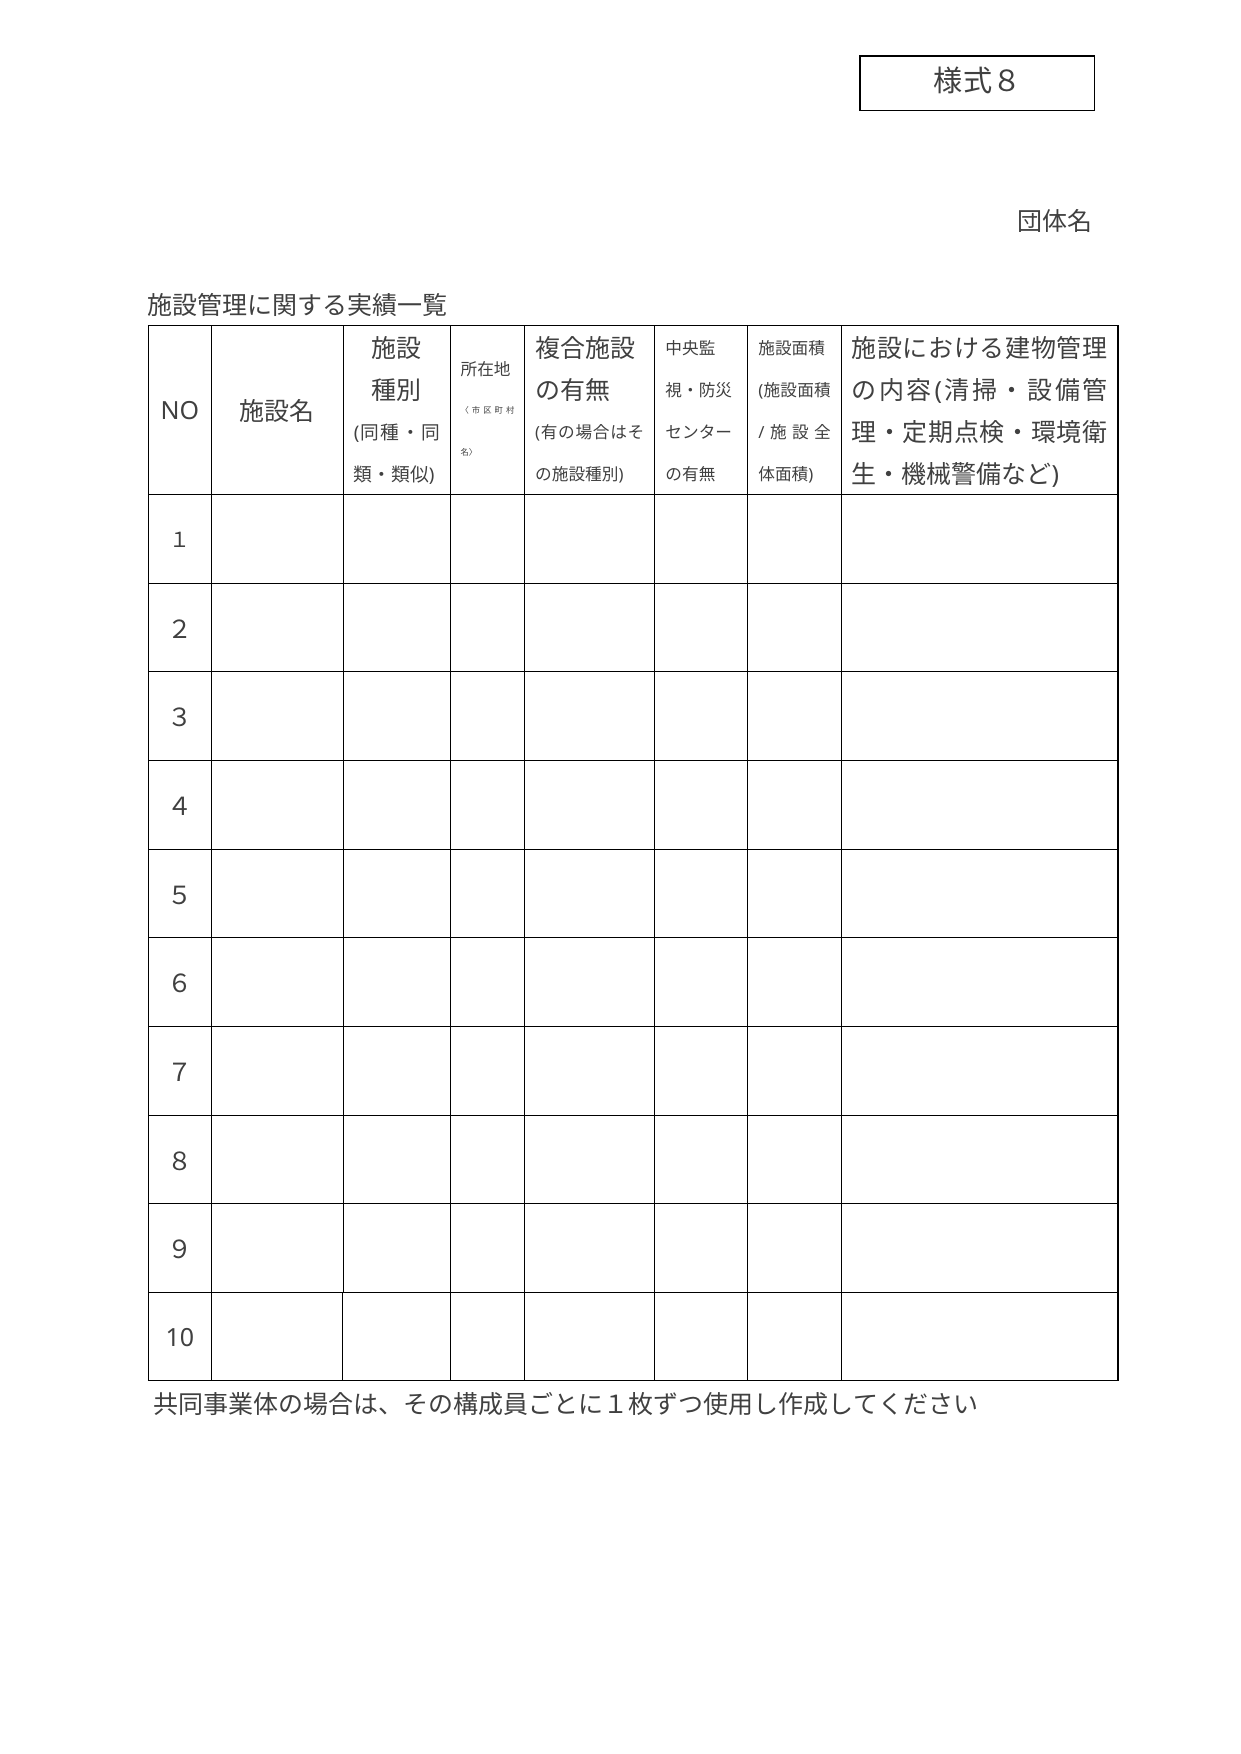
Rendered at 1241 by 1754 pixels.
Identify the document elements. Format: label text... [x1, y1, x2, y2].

table_header 複合施設 の有無 (有の場合はその施設種別) [525, 326, 654, 494]
table_cell [655, 938, 747, 1026]
table_cell [748, 850, 841, 937]
table_cell [343, 1293, 450, 1380]
table_cell [344, 1116, 450, 1203]
table_header 施設名 [212, 326, 343, 494]
table_header 施設面積 (施設面積/施設全体面積) [748, 326, 841, 494]
table_cell [344, 1204, 450, 1292]
table_cell [451, 1116, 524, 1203]
table_cell [748, 1204, 841, 1292]
table_cell [344, 495, 450, 583]
table_cell [655, 850, 747, 937]
table_cell ３ [149, 672, 211, 760]
table_cell [212, 495, 343, 583]
table_cell [748, 672, 841, 760]
table_cell [842, 1293, 1117, 1380]
table_cell [212, 1204, 343, 1292]
table_cell [525, 584, 654, 671]
text 共同事業体の場合は、その構成員ごとに１枚ずつ使用し作成してください [148, 1381, 1092, 1423]
table_cell ６ [149, 938, 211, 1026]
table_cell [655, 584, 747, 671]
table_cell [655, 1116, 747, 1203]
table_cell [344, 584, 450, 671]
table_cell [525, 672, 654, 760]
table_cell [842, 1116, 1117, 1203]
table_cell [451, 672, 524, 760]
table_cell [344, 850, 450, 937]
table_cell [525, 761, 654, 848]
text 団体名 [148, 199, 1092, 241]
table_cell [748, 495, 841, 583]
table_cell [451, 1293, 524, 1380]
table_cell [212, 1116, 343, 1203]
table_cell [451, 1027, 524, 1114]
table_cell [344, 938, 450, 1026]
table_cell ４ [149, 761, 211, 848]
table_cell [525, 850, 654, 937]
table_cell ５ [149, 850, 211, 937]
table_cell [655, 672, 747, 760]
table_cell [655, 495, 747, 583]
table_cell [655, 761, 747, 848]
table_header 中央監視・防災センターの有無 [655, 326, 747, 494]
table_cell [748, 584, 841, 671]
table_cell [842, 1027, 1117, 1114]
table_cell [525, 1204, 654, 1292]
table_cell [212, 672, 343, 760]
table_cell [842, 584, 1117, 671]
table_header 所在地 〈市区町村名〉 [451, 326, 524, 494]
table_cell [344, 1027, 450, 1114]
table_header NO [149, 326, 211, 494]
table_cell [451, 938, 524, 1026]
table_cell [525, 1027, 654, 1114]
table_cell [655, 1293, 747, 1380]
table_cell [212, 850, 343, 937]
table_cell [344, 761, 450, 848]
table_header 施設 種別 (同種・同類・類似) [344, 326, 450, 494]
table_cell [525, 495, 654, 583]
table_cell ７ [149, 1027, 211, 1114]
table_cell [842, 1204, 1117, 1292]
text 施設管理に関する実績一覧 [148, 283, 1092, 325]
table_cell [655, 1027, 747, 1114]
table_cell ２ [149, 584, 211, 671]
table_cell [842, 495, 1117, 583]
table_cell [842, 850, 1117, 937]
table_cell ８ [149, 1116, 211, 1203]
table_cell [212, 1027, 343, 1114]
table_cell [748, 1116, 841, 1203]
table_cell [212, 938, 343, 1026]
table_cell [525, 938, 654, 1026]
table_cell [842, 761, 1117, 848]
table_cell [451, 850, 524, 937]
table_cell [525, 1116, 654, 1203]
table_cell [344, 672, 450, 760]
table_cell [451, 761, 524, 848]
table_cell [212, 1293, 342, 1380]
table_cell 10 [149, 1293, 211, 1380]
table_header 施設における建物管理の内容(清掃・設備管理・定期点検・環境衛生・機械警備など) [842, 326, 1117, 494]
table_cell [748, 761, 841, 848]
table_cell [451, 584, 524, 671]
table_cell [212, 584, 343, 671]
table_cell ９ [149, 1204, 211, 1292]
table_cell [451, 1204, 524, 1292]
table_cell [748, 1027, 841, 1114]
table_cell [842, 938, 1117, 1026]
table_cell [212, 761, 343, 848]
table_cell [525, 1293, 654, 1380]
table_cell [748, 1293, 841, 1380]
table_cell [655, 1204, 747, 1292]
table_cell [748, 938, 841, 1026]
table_cell [842, 672, 1117, 760]
table_cell [451, 495, 524, 583]
table_cell １ [149, 495, 211, 583]
